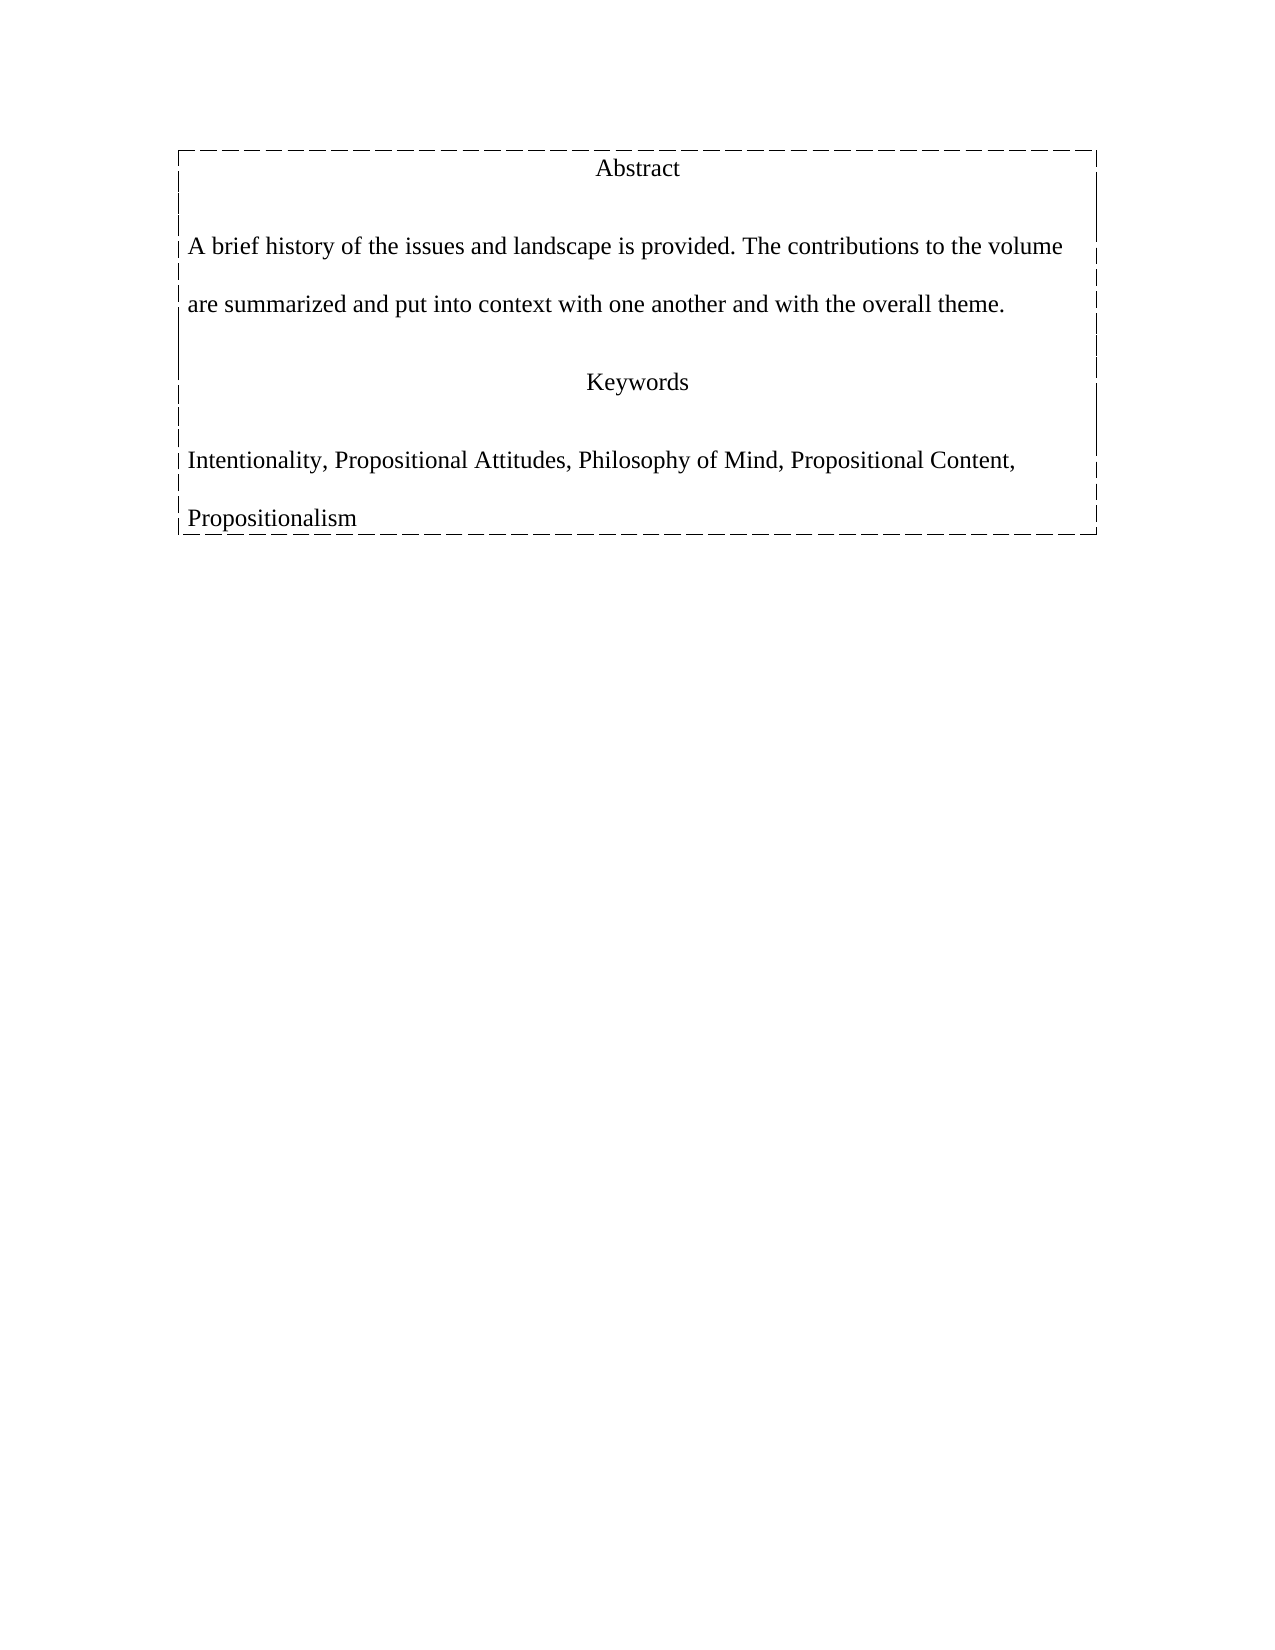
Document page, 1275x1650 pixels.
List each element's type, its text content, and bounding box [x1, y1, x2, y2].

text Keywords [178, 364, 1097, 396]
text A brief history of the issues and landscape is provided. The contributions to the volume are summarized and put into context with one another and with the overall theme. [178, 228, 1097, 318]
text Intentionality, Propositional Attitudes, Philosophy of Mind, Propositional Content, Propositionalism [178, 442, 1097, 535]
text Abstract [178, 150, 1097, 182]
